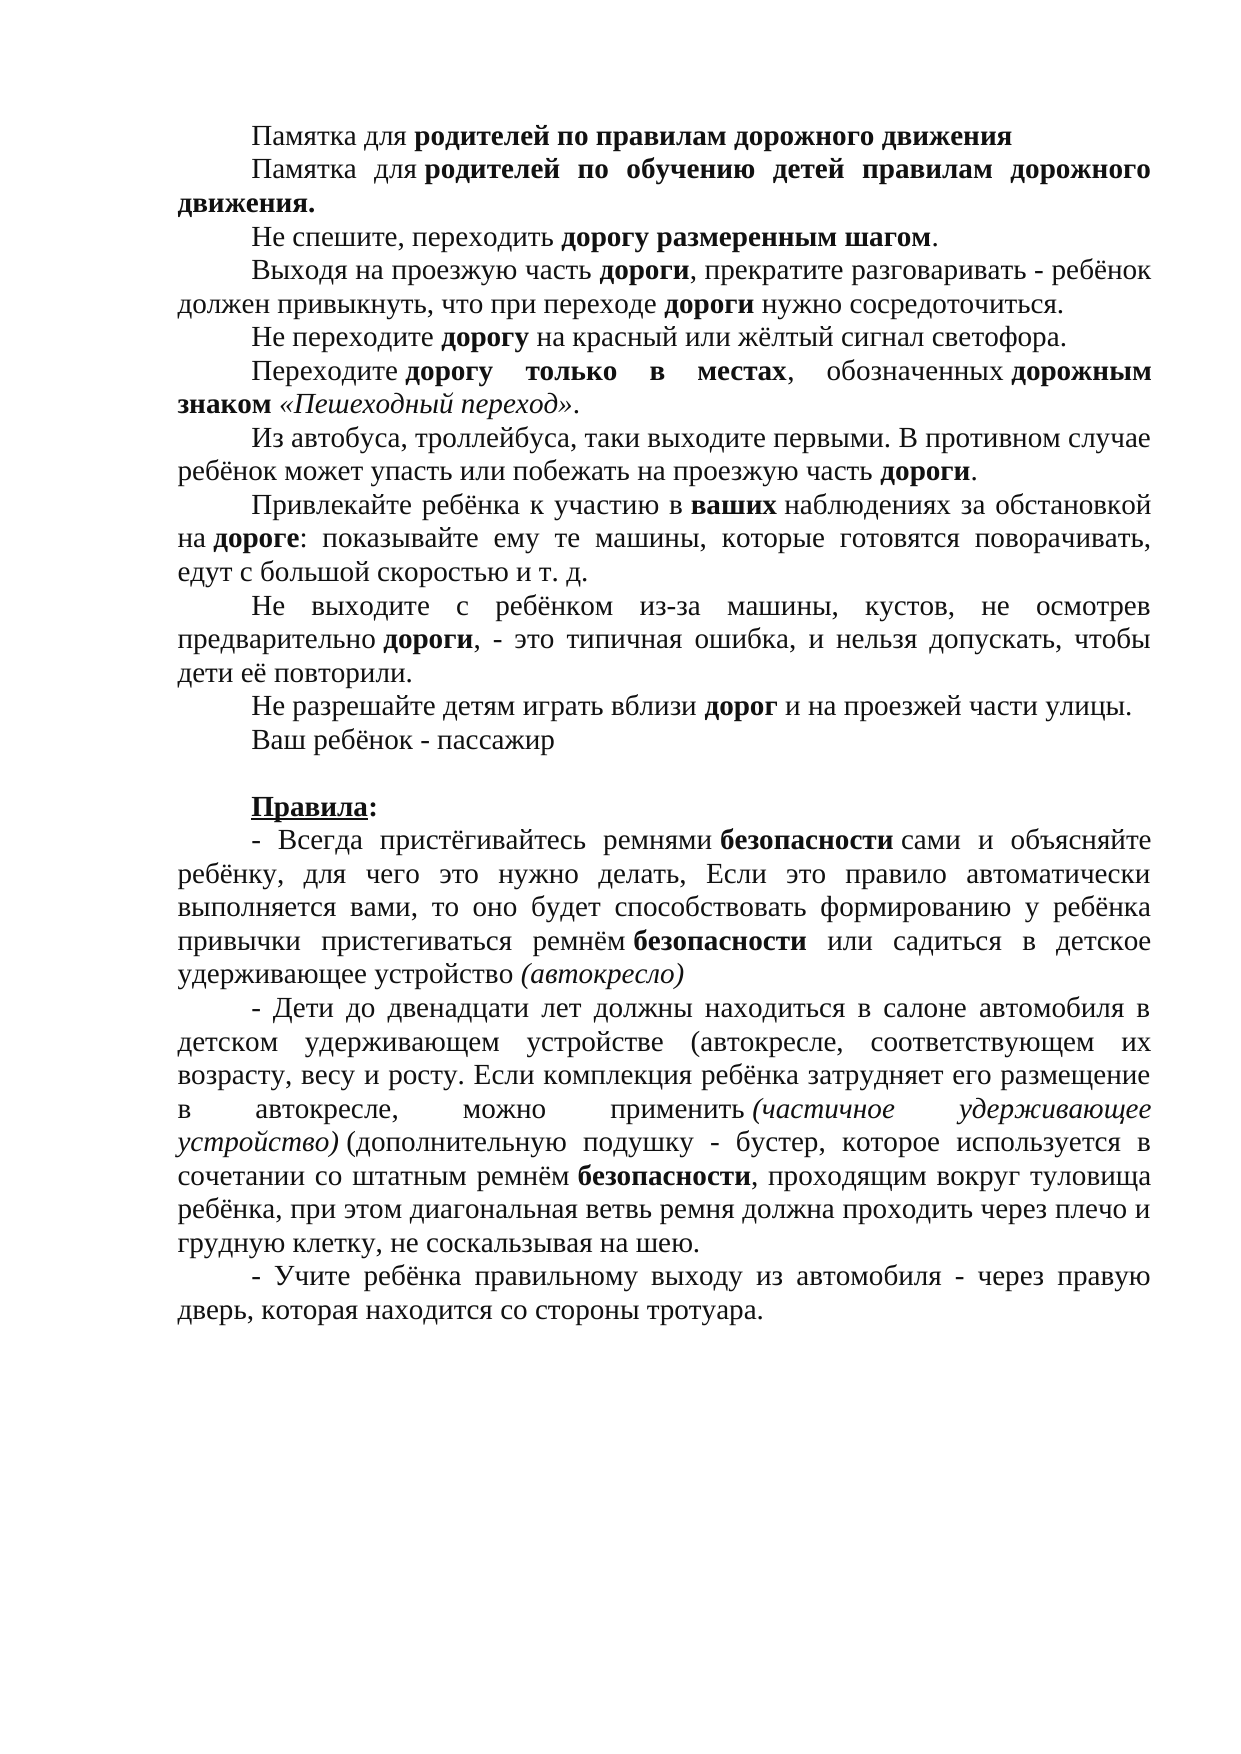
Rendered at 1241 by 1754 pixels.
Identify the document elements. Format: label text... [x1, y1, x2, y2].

text Памятка для родителей по обучению детей правилам дорожного движения. [177, 152, 1152, 219]
text - Учите ребёнка правильному выходу из автомобиля - через правую дверь, которая находится со стороны тротуара. [177, 1258, 1152, 1326]
text Памятка для родителей по правилам дорожного движения [177, 118, 1152, 152]
text Привлекайте ребёнка к участию в ваших наблюдениях за обстановкой на дороге: показывайте ему те машины, которые готовятся поворачивать, едут с большой скоростью и т. д. [177, 487, 1152, 588]
text - Всегда пристёгивайтесь ремнями безопасности сами и объясняйте ребёнку, для чего это нужно делать, Если это правило автоматически выполняется вами, то оно будет способствовать формированию у ребёнка привычки пристегиваться ремнём безопасности или садиться в детское удерживающее устройство (автокресло) [177, 822, 1152, 990]
text Не переходите дорогу на красный или жёлтый сигнал светофора. [177, 319, 1152, 353]
text Выходя на проезжую часть дороги, прекратите разговаривать - ребёнок должен привыкнуть, что при переходе дороги нужно сосредоточиться. [177, 252, 1152, 319]
text Ваш ребёнок - пассажир [177, 722, 1152, 755]
text - Дети до двенадцати лет должны находиться в салоне автомобиля в детском удерживающем устройстве (автокресле, соответствующем их возрасту, весу и росту. Если комплекция ребёнка затрудняет его размещение в автокресле, можно применить (частичное удерживающее устройство) (дополнительную подушку - бустер, которое используется в сочетании со штатным ремнём безопасности, проходящим вокруг туловища ребёнка, при этом диагональная ветвь ремня должна проходить через плечо и грудную клетку, не соскальзывая на шею. [177, 990, 1152, 1258]
text Не спешите, переходить дорогу размеренным шагом. [177, 219, 1152, 252]
text Не разрешайте детям играть вблизи дорог и на проезжей части улицы. [177, 688, 1152, 722]
text Не выходите с ребёнком из-за машины, кустов, не осмотрев предварительно дороги, - это типичная ошибка, и нельзя допускать, чтобы дети её повторили. [177, 588, 1152, 688]
text Из автобуса, троллейбуса, таки выходите первыми. В противном случае ребёнок может упасть или побежать на проезжую часть дороги. [177, 420, 1152, 487]
text Правила: [177, 789, 1152, 822]
text Переходите дорогу только в местах, обозначенных дорожным знаком «Пешеходный переход». [177, 353, 1152, 420]
